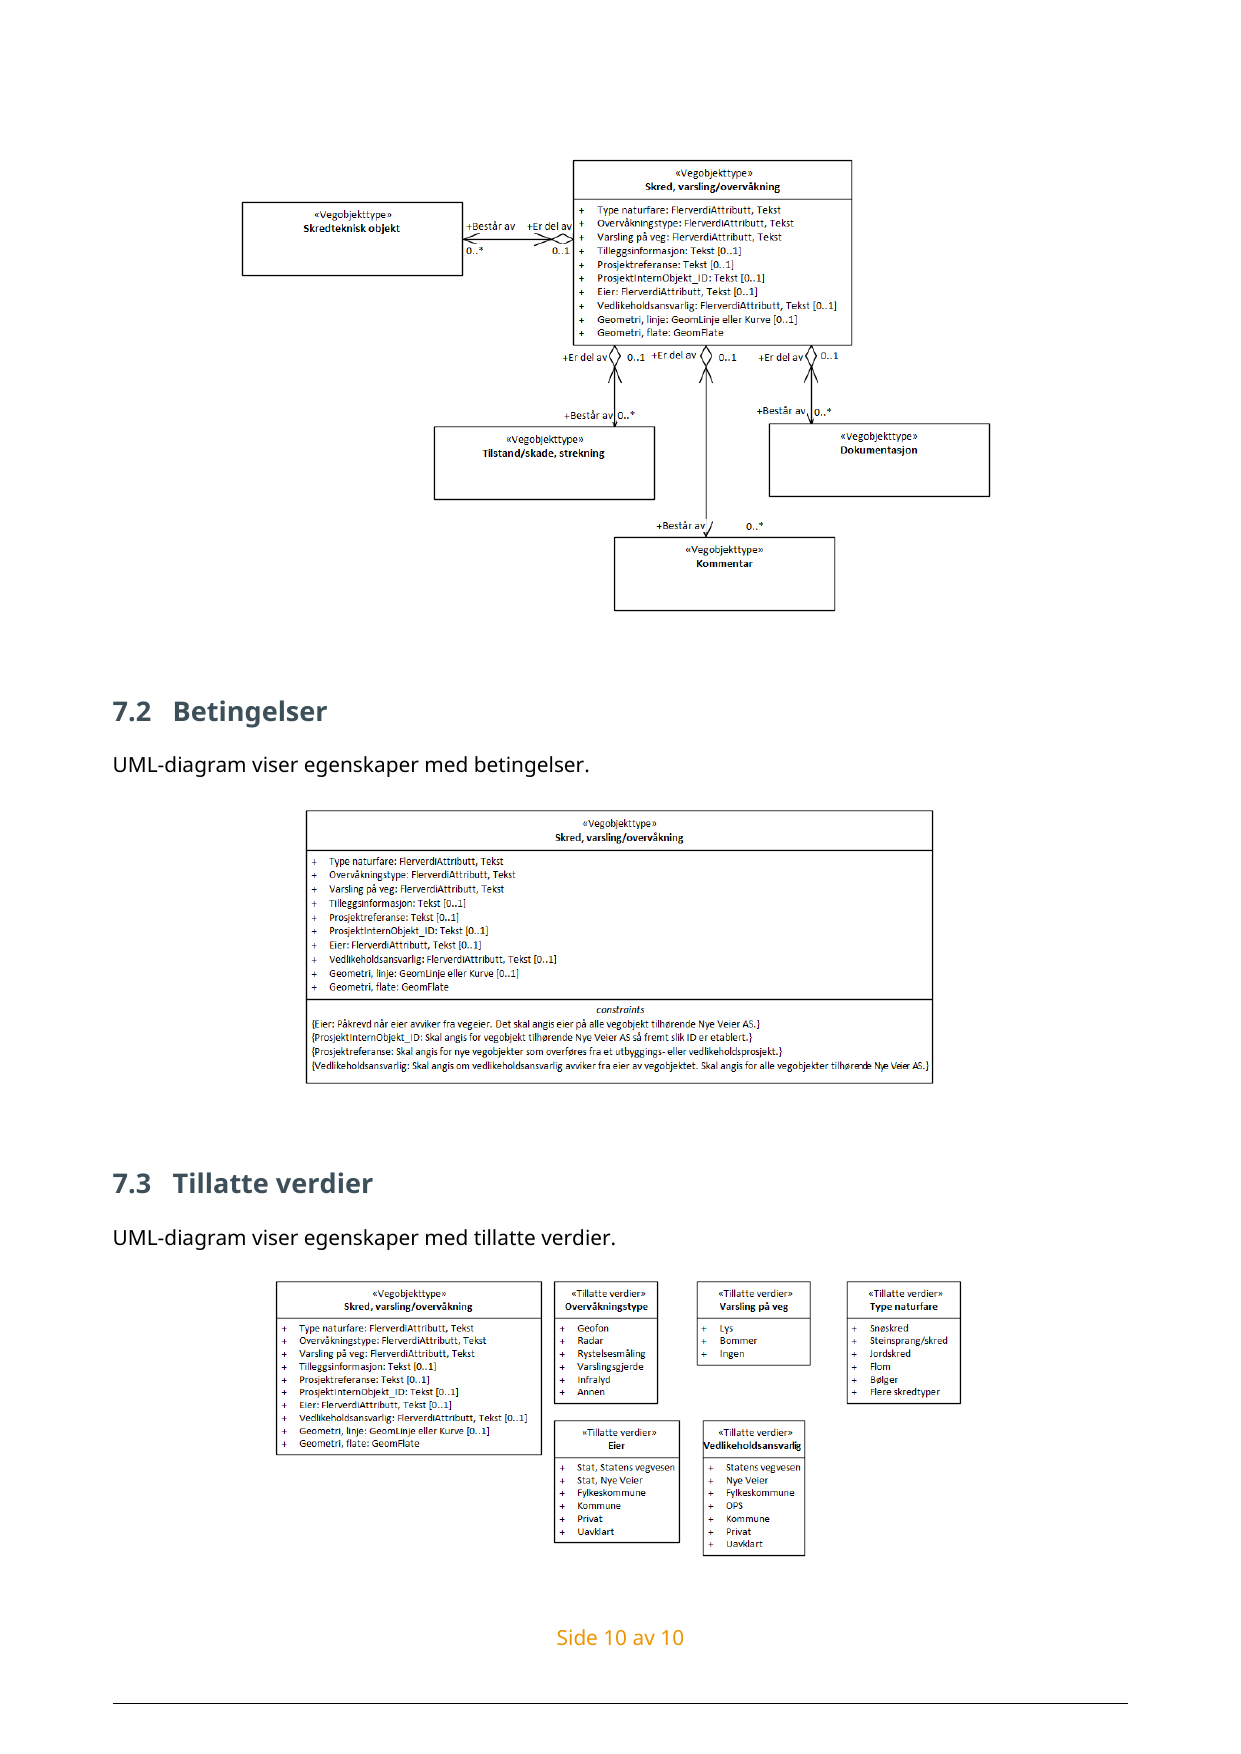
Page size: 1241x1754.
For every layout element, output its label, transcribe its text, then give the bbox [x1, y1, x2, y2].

picture [295, 799, 945, 1095]
text UML-diagram viser egenskaper med tillatte verdier. [112, 1223, 1128, 1251]
picture [265, 1271, 975, 1568]
picture [236, 150, 1004, 623]
subtitle Tillatte verdier [112, 1165, 1128, 1202]
subtitle Betingelser [112, 692, 1128, 729]
text UML-diagram viser egenskaper med betingelser. [112, 750, 1128, 779]
